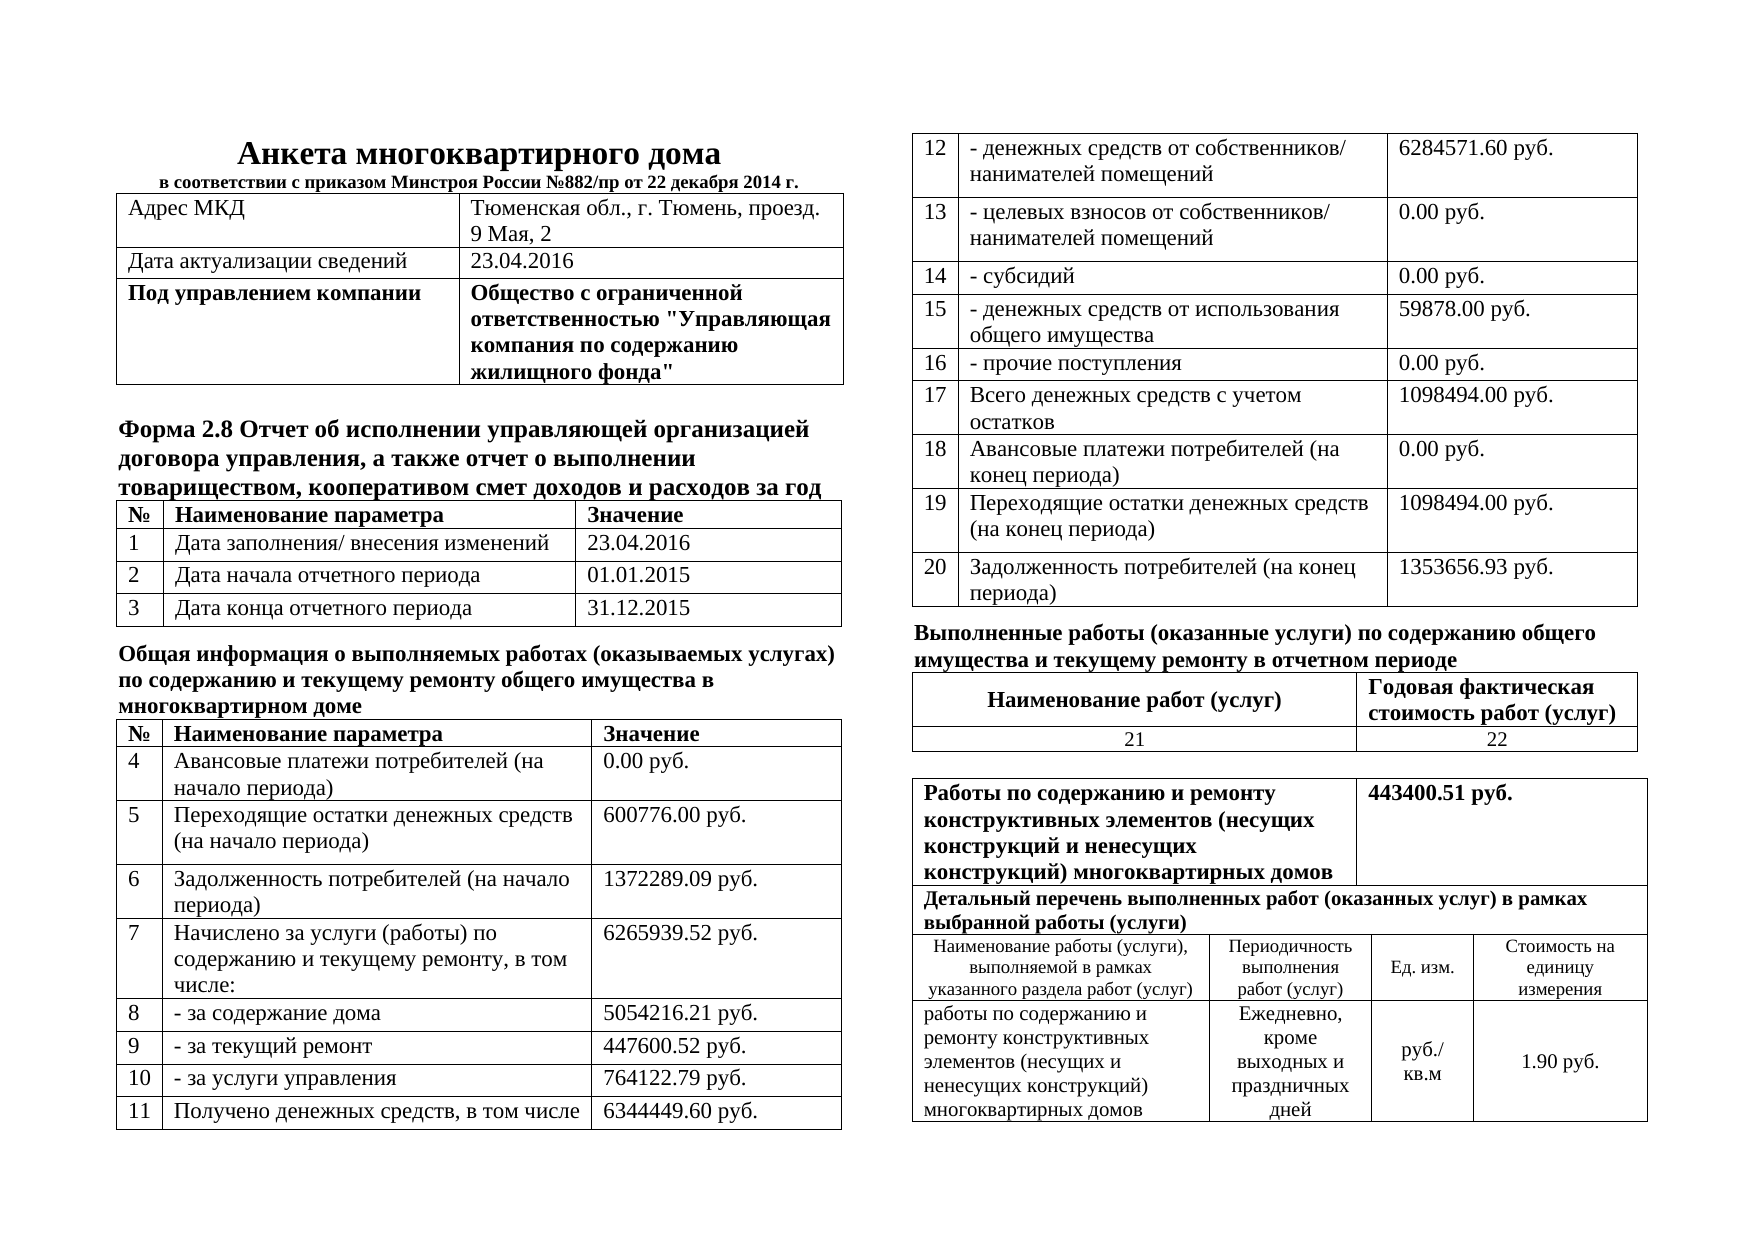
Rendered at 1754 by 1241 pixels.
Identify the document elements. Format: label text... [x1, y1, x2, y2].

table_header Наименование параметра [163, 720, 591, 746]
table_cell 764122.79 руб. [592, 1065, 841, 1096]
table_cell - денежных средств от собственников/ нанимателей помещений [959, 134, 1387, 197]
table_cell 600776.00 руб. [592, 801, 841, 864]
text Форма 2.8 Отчет об исполнении управляющей организацией договора управления, а также отчет о выполнении товариществом, кооперативом смет доходов и расходов за год [118, 414, 840, 500]
table_cell 17 [913, 381, 958, 434]
table_cell Задолженность потребителей (на конец периода) [959, 553, 1387, 606]
table_cell Наименование работы (услуги), выполняемой в рамках указанного раздела работ (услуг) [913, 935, 1209, 999]
table_cell 15 [913, 295, 958, 348]
table_cell 10 [117, 1065, 162, 1096]
table_cell - субсидий [959, 262, 1387, 294]
table_cell 1.90 руб. [1474, 1001, 1647, 1121]
table_cell 447600.52 руб. [592, 1032, 841, 1063]
table_cell Дата начала отчетного периода [164, 562, 575, 593]
table_cell 23.04.2016 [576, 529, 841, 561]
table_cell Ед. изм. [1372, 935, 1473, 999]
table_cell 18 [913, 435, 958, 488]
table_cell 19 [913, 489, 958, 552]
table_cell 0.00 руб. [1388, 349, 1637, 380]
table_cell 1098494.00 руб. [1388, 381, 1637, 434]
text Выполненные работы (оказанные услуги) по содержанию общего имущества и текущему ремонту в отчетном периоде [914, 619, 1636, 672]
table_cell - за текущий ремонт [163, 1032, 591, 1063]
table_cell 21 [913, 727, 1356, 751]
table_cell Дата актуализации сведений [117, 248, 459, 278]
table_cell Ежедневно, кроме выходных и праздничных дней [1210, 1001, 1371, 1121]
table_header № [117, 501, 163, 528]
table_cell 5 [117, 801, 162, 864]
table_cell 2 [117, 562, 163, 593]
table_cell Получено денежных средств, в том числе [163, 1097, 591, 1129]
table_cell 16 [913, 349, 958, 380]
table_cell 11 [117, 1097, 162, 1129]
table_cell 6284571.60 руб. [1388, 134, 1637, 197]
table_cell 0.00 руб. [1388, 435, 1637, 488]
table_header Значение [592, 720, 841, 746]
table_cell 1 [117, 529, 163, 561]
text Общая информация о выполняемых работах (оказываемых услугах) по содержанию и текущему ремонту общего имущества в многоквартирном доме [118, 640, 840, 719]
table_cell 0.00 руб. [592, 747, 841, 800]
table_header Наименование параметра [164, 501, 575, 528]
table_cell 0.00 руб. [1388, 262, 1637, 294]
table_header Наименование работ (услуг) [913, 673, 1356, 726]
table_cell 01.01.2015 [576, 562, 841, 593]
table_cell - целевых взносов от собственников/ нанимателей помещений [959, 198, 1387, 261]
table_cell 5054216.21 руб. [592, 999, 841, 1031]
table_cell - прочие поступления [959, 349, 1387, 380]
table_cell 6 [117, 865, 162, 918]
text Анкета многоквартирного дома в соответствии с приказом Минстроя России №882/пр от 22 декабря 2014 г. [118, 133, 840, 193]
table_cell Стоимость на единицу измерения [1474, 935, 1647, 999]
table_cell - денежных средств от использования общего имущества [959, 295, 1387, 348]
table_cell 1353656.93 руб. [1388, 553, 1637, 606]
table_cell Периодичность выполнения работ (услуг) [1210, 935, 1371, 999]
table_cell - за услуги управления [163, 1065, 591, 1096]
table_cell 6265939.52 руб. [592, 919, 841, 998]
table_cell 8 [117, 999, 162, 1031]
table_cell Дата конца отчетного периода [164, 594, 575, 626]
table_cell 0.00 руб. [1388, 198, 1637, 261]
table_cell Общество с ограниченной ответственностью "Управляющая компания по содержанию жилищного фонда" [460, 279, 843, 384]
table_cell Переходящие остатки денежных средств (на начало периода) [163, 801, 591, 864]
table_cell Начислено за услуги (работы) по содержанию и текущему ремонту, в том числе: [163, 919, 591, 998]
table_header Адрес МКД [117, 194, 459, 247]
table_cell Под управлением компании [117, 279, 459, 384]
table_cell 3 [117, 594, 163, 626]
table_header Годовая фактическая стоимость работ (услуг) [1357, 673, 1637, 726]
table_cell 9 [117, 1032, 162, 1063]
table_cell 13 [913, 198, 958, 261]
table_cell руб./кв.м [1372, 1001, 1473, 1121]
table_cell - за содержание дома [163, 999, 591, 1031]
table_cell 22 [1357, 727, 1637, 751]
table_cell 14 [913, 262, 958, 294]
table_header Тюменская обл., г. Тюмень, проезд. 9 Мая, 2 [460, 194, 843, 247]
table_cell 1098494.00 руб. [1388, 489, 1637, 552]
table_cell Задолженность потребителей (на начало периода) [163, 865, 591, 918]
table_cell 12 [913, 134, 958, 197]
table_header Работы по содержанию и ремонту конструктивных элементов (несущих конструкций и ненесущих конструкций) многоквартирных домов [913, 779, 1356, 885]
table_cell Детальный перечень выполненных работ (оказанных услуг) в рамках выбранной работы (услуги) [913, 886, 1647, 934]
table_cell Авансовые платежи потребителей (на начало периода) [163, 747, 591, 800]
table_cell 6344449.60 руб. [592, 1097, 841, 1129]
table_cell 1372289.09 руб. [592, 865, 841, 918]
table_cell 4 [117, 747, 162, 800]
table_cell работы по содержанию и ремонту конструктивных элементов (несущих и ненесущих конструкций) многоквартирных домов [913, 1001, 1209, 1121]
table_cell 31.12.2015 [576, 594, 841, 626]
table_cell Всего денежных средств с учетом остатков [959, 381, 1387, 434]
table_cell 23.04.2016 [460, 248, 843, 278]
table_cell Авансовые платежи потребителей (на конец периода) [959, 435, 1387, 488]
table_cell 20 [913, 553, 958, 606]
table_cell 59878.00 руб. [1388, 295, 1637, 348]
table_header 443400.51 руб. [1357, 779, 1647, 885]
table_cell Дата заполнения/ внесения изменений [164, 529, 575, 561]
table_header Значение [576, 501, 841, 528]
table_header № [117, 720, 162, 746]
table_cell Переходящие остатки денежных средств (на конец периода) [959, 489, 1387, 552]
table_cell 7 [117, 919, 162, 998]
